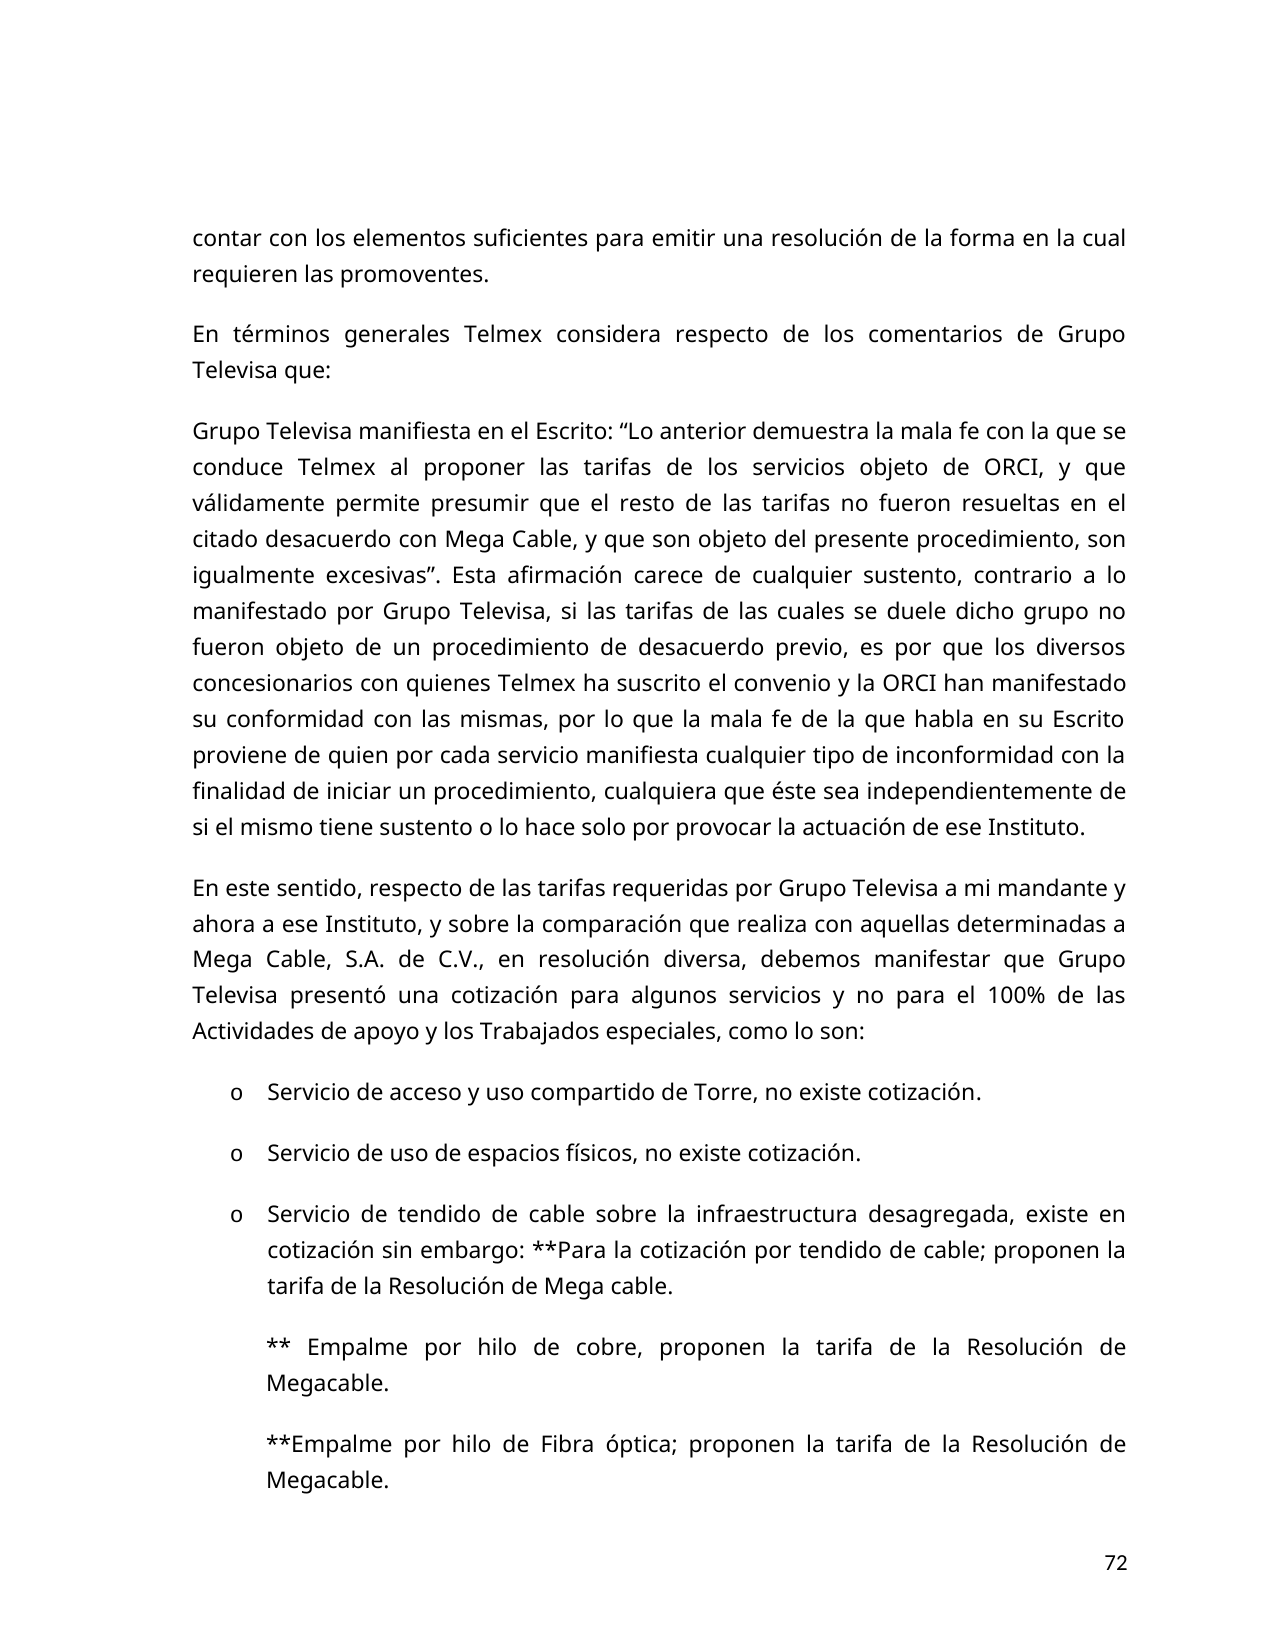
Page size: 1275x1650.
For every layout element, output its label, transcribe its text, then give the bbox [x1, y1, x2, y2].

text En este sentido, respecto de las tarifas requeridas por Grupo Televisa a mi mandante y ahora a ese Instituto, y sobre la comparación que realiza con aquellas determinadas a Mega Cable, S.A. de C.V., en resolución diversa, debemos manifestar que Grupo Televisa presentó una cotización para algunos servicios y no para el 100% de las Actividades de apoyo y los Trabajados especiales, como lo son: [192, 872, 1127, 1047]
text Grupo Televisa manifiesta en el Escrito: “Lo anterior demuestra la mala fe con la que se conduce Telmex al proponer las tarifas de los servicios objeto de ORCI, y que válidamente permite presumir que el resto de las tarifas no fueron resueltas en el citado desacuerdo con Mega Cable, y que son objeto del presente procedimiento, son igualmente excesivas”. Esta afirmación carece de cualquier sustento, contrario a lo manifestado por Grupo Televisa, si las tarifas de las cuales se duele dicho grupo no fueron objeto de un procedimiento de desacuerdo previo, es por que los diversos concesionarios con quienes Telmex ha suscrito el convenio y la ORCI han manifestado su conformidad con las mismas, por lo que la mala fe de la que habla en su Escrito proviene de quien por cada servicio manifiesta cualquier tipo de inconformidad con la finalidad de iniciar un procedimiento, cualquiera que éste sea independientemente de si el mismo tiene sustento o lo hace solo por provocar la actuación de ese Instituto. [192, 415, 1127, 842]
list Servicio de uso de espacios físicos, no existe cotización. [229, 1137, 1127, 1169]
list Servicio de tendido de cable sobre la infraestructura desagregada, existe en cotización sin embargo: **Para la cotización por tendido de cable; proponen la tarifa de la Resolución de Mega cable. [229, 1198, 1127, 1302]
list Servicio de acceso y uso compartido de Torre, no existe cotización. [229, 1076, 1127, 1108]
text **Empalme por hilo de Fibra óptica; proponen la tarifa de la Resolución de Megacable. [266, 1428, 1127, 1495]
text En términos generales Telmex considera respecto de los comentarios de Grupo Televisa que: [192, 318, 1127, 386]
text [192, 222, 1127, 289]
text ** Empalme por hilo de cobre, proponen la tarifa de la Resolución de Megacable. [266, 1331, 1127, 1398]
